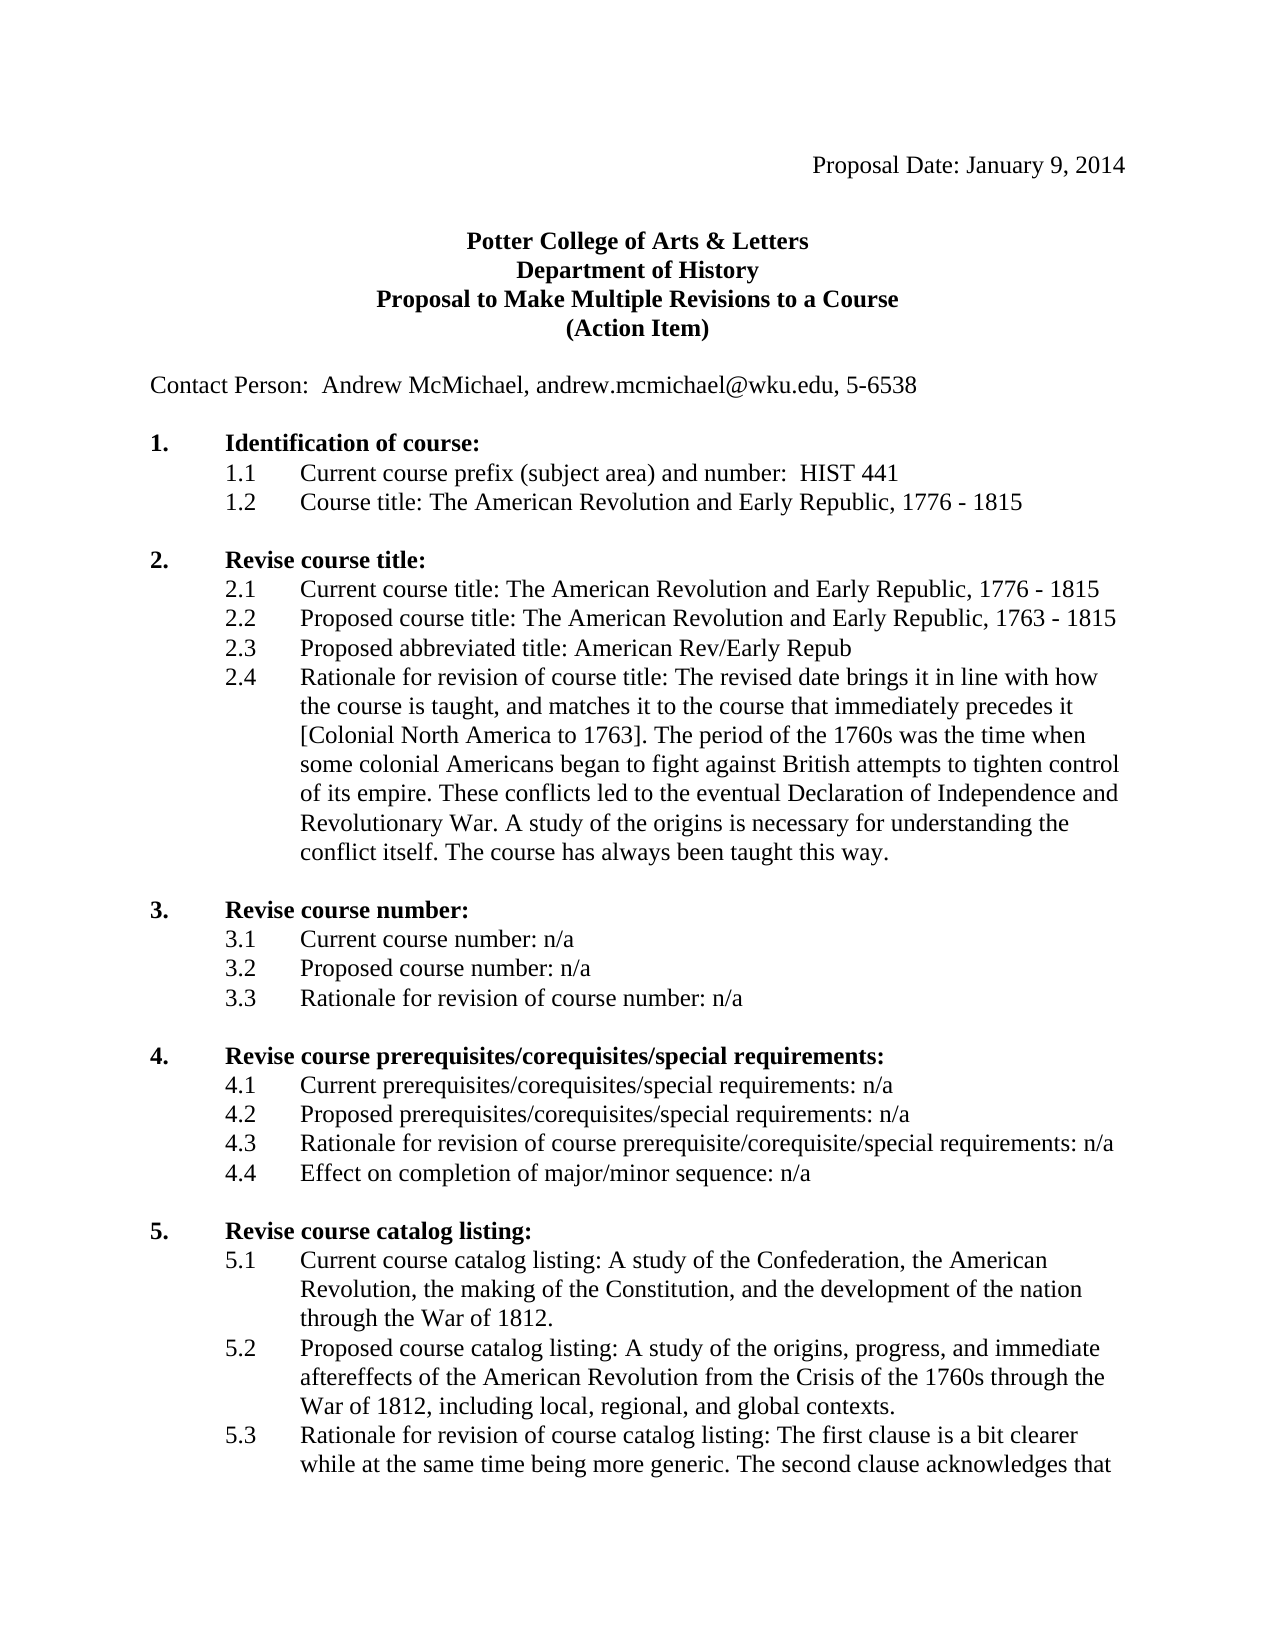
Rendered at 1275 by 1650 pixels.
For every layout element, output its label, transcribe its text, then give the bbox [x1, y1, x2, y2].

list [225, 1420, 1125, 1478]
list Current course title: The American Revolution and Early Republic, 1776 - 1815 [225, 574, 1125, 603]
text Contact Person: Andrew McMichael, andrew.mcmichael@wku.edu, 5-6538 [150, 370, 1125, 399]
text Proposal Date: January 9, 2014 [150, 150, 1125, 179]
text 4. Revise course prerequisites/corequisites/special requirements: [150, 1041, 1125, 1070]
list Rationale for revision of course title: The revised date brings it in line with how the course is taught, and matches it to the course that immediately precedes it [Colonial North America to 1763]. The period of the 1760s was the time when some colonial Americans began to fight against British attempts to tighten control of its empire. These conflicts led to the eventual Declaration of Independence and Revolutionary War. A study of the origins is necessary for understanding the conflict itself. The course has always been taught this way. [225, 662, 1125, 866]
list Proposed abbreviated title: American Rev/Early Repub [225, 633, 1125, 662]
list Current course number: n/a [225, 924, 1125, 953]
text 1. Identification of course: [150, 428, 1125, 458]
text 4.2 Proposed prerequisites/corequisites/special requirements: n/a [225, 1099, 1125, 1128]
list Current course prefix (subject area) and number: HIST 441 [225, 458, 1125, 487]
list Rationale for revision of course number: n/a [225, 983, 1125, 1012]
text (Action Item) [150, 313, 1125, 341]
text Department of History [150, 255, 1125, 284]
list Proposed course title: The American Revolution and Early Republic, 1763 - 1815 [225, 603, 1125, 633]
list Course title: The American Revolution and Early Republic, 1776 - 1815 [225, 487, 1125, 516]
text 2. Revise course title: [150, 545, 1125, 574]
text 3. Revise course number: [150, 895, 1125, 924]
list Current course catalog listing: A study of the Confederation, the American Revolution, the making of the Constitution, and the development of the nation through the War of 1812. [225, 1245, 1125, 1333]
list Proposed course catalog listing: A study of the origins, progress, and immediate aftereffects of the American Revolution from the Crisis of the 1760s through the War of 1812, including local, regional, and global contexts. [225, 1333, 1125, 1420]
text 4.3 Rationale for revision of course prerequisite/corequisite/special requirements: n/a [225, 1128, 1125, 1158]
text Potter College of Arts & Letters [150, 226, 1125, 255]
text 4.4 Effect on completion of major/minor sequence: n/a [225, 1158, 1125, 1187]
list Proposed course number: n/a [225, 953, 1125, 983]
text Proposal to Make Multiple Revisions to a Course [150, 284, 1125, 313]
text 5. Revise course catalog listing: [150, 1216, 1125, 1245]
text 4.1 Current prerequisites/corequisites/special requirements: n/a [225, 1070, 1125, 1099]
